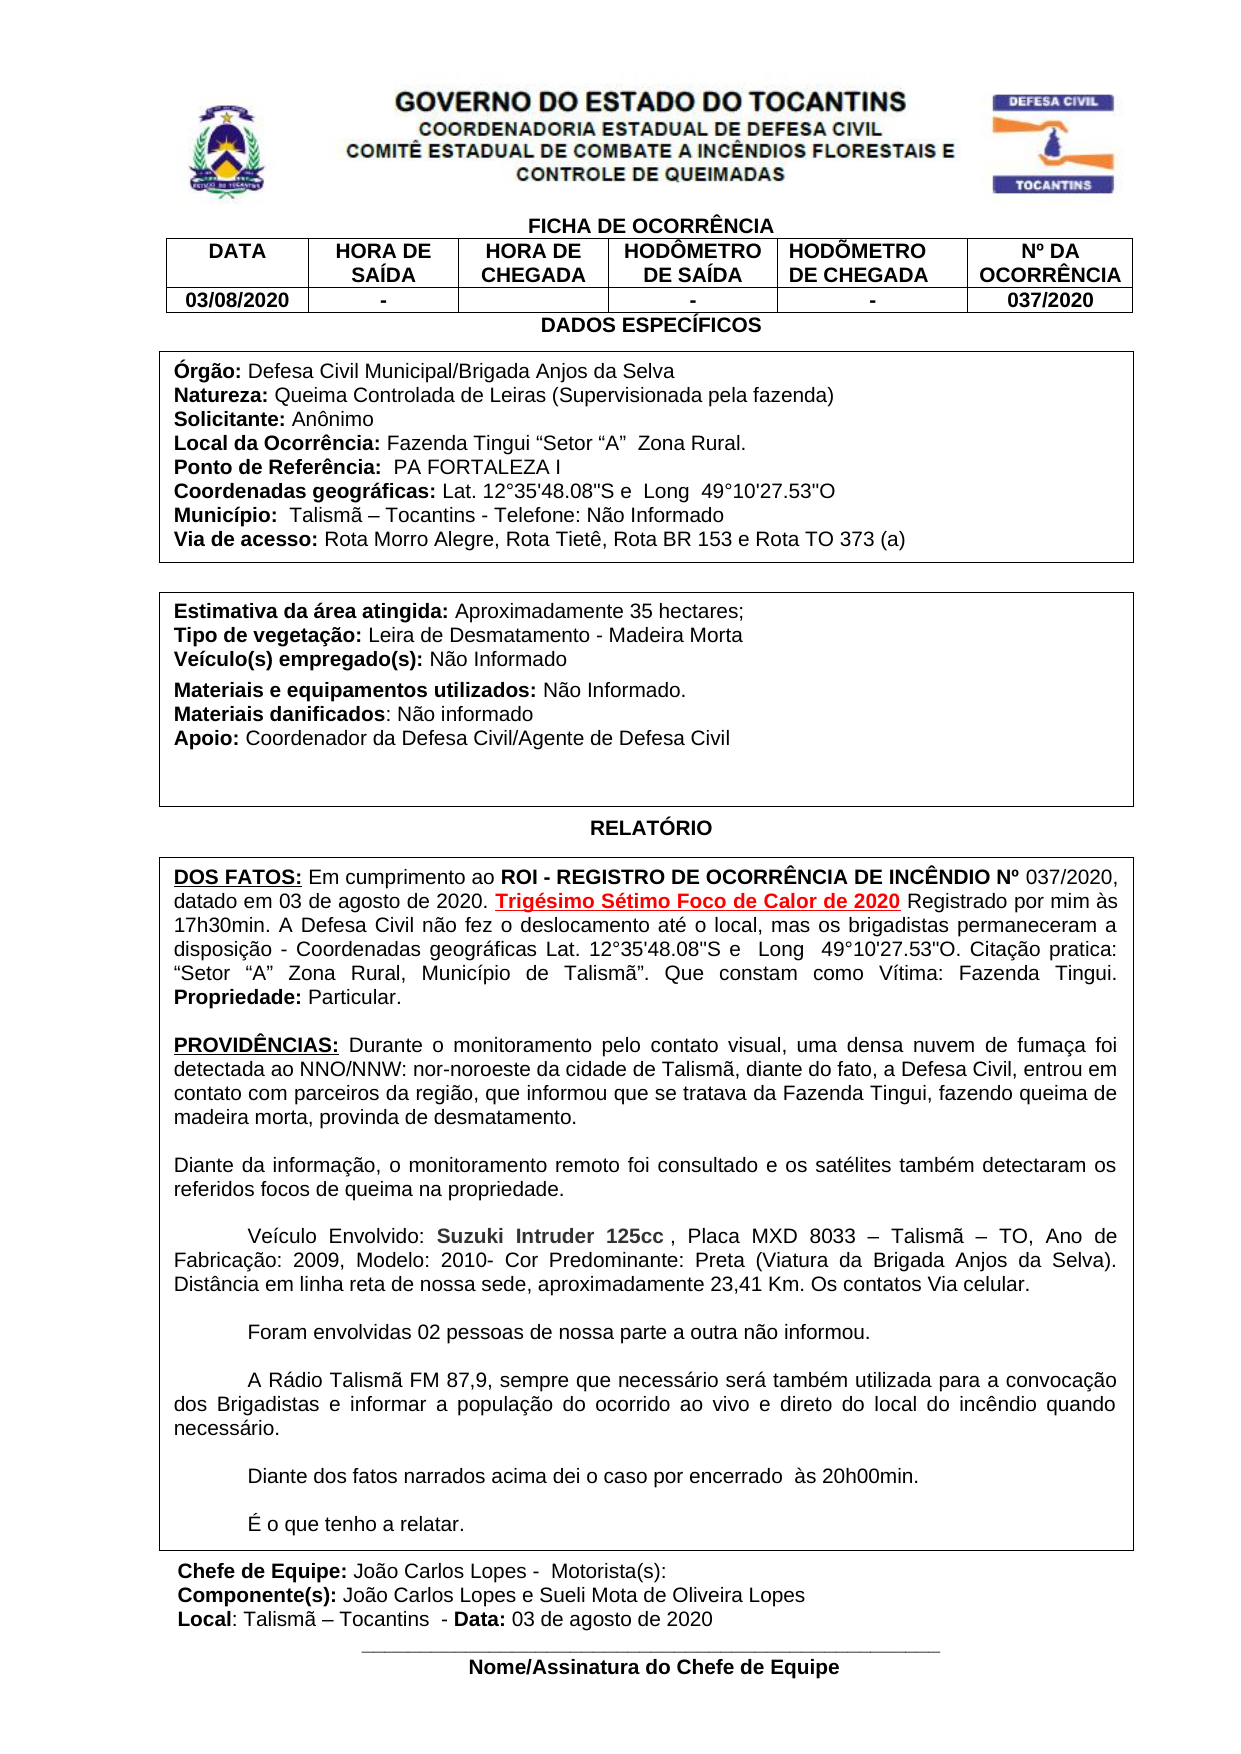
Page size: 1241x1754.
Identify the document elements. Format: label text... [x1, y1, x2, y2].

table_header Nº DA OCORRÊNCIA [968, 239, 1132, 287]
table_header HORA DE SAÍDA [309, 239, 458, 287]
table_cell - [609, 288, 777, 312]
text Componente(s): João Carlos Lopes e Sueli Mota de Oliveira Lopes [177, 1583, 1125, 1607]
text DADOS ESPECÍFICOS [177, 313, 1125, 337]
text Chefe de Equipe: João Carlos Lopes - Motorista(s): [177, 1559, 1125, 1583]
text FICHA DE OCORRÊNCIA [177, 214, 1125, 238]
picture [177, 73, 1125, 214]
table_header HODÕMETRO DE CHEGADA [778, 239, 967, 287]
table_header HORA DE CHEGADA [459, 239, 608, 287]
text Nome/Assinatura do Chefe de Equipe [177, 1654, 1125, 1678]
table_cell [459, 288, 608, 312]
text __________________________________________________ [177, 1631, 1125, 1654]
text Local: Talismã – Tocantins - Data: 03 de agosto de 2020 [177, 1607, 1125, 1631]
table_header DATA [167, 239, 308, 287]
table_cell - [778, 288, 967, 312]
table_cell 03/08/2020 [167, 288, 308, 312]
text RELATÓRIO [177, 816, 1125, 840]
table_cell 037/2020 [968, 288, 1132, 312]
table_header HODÔMETRO DE SAÍDA [609, 239, 777, 287]
table_cell - [309, 288, 458, 312]
